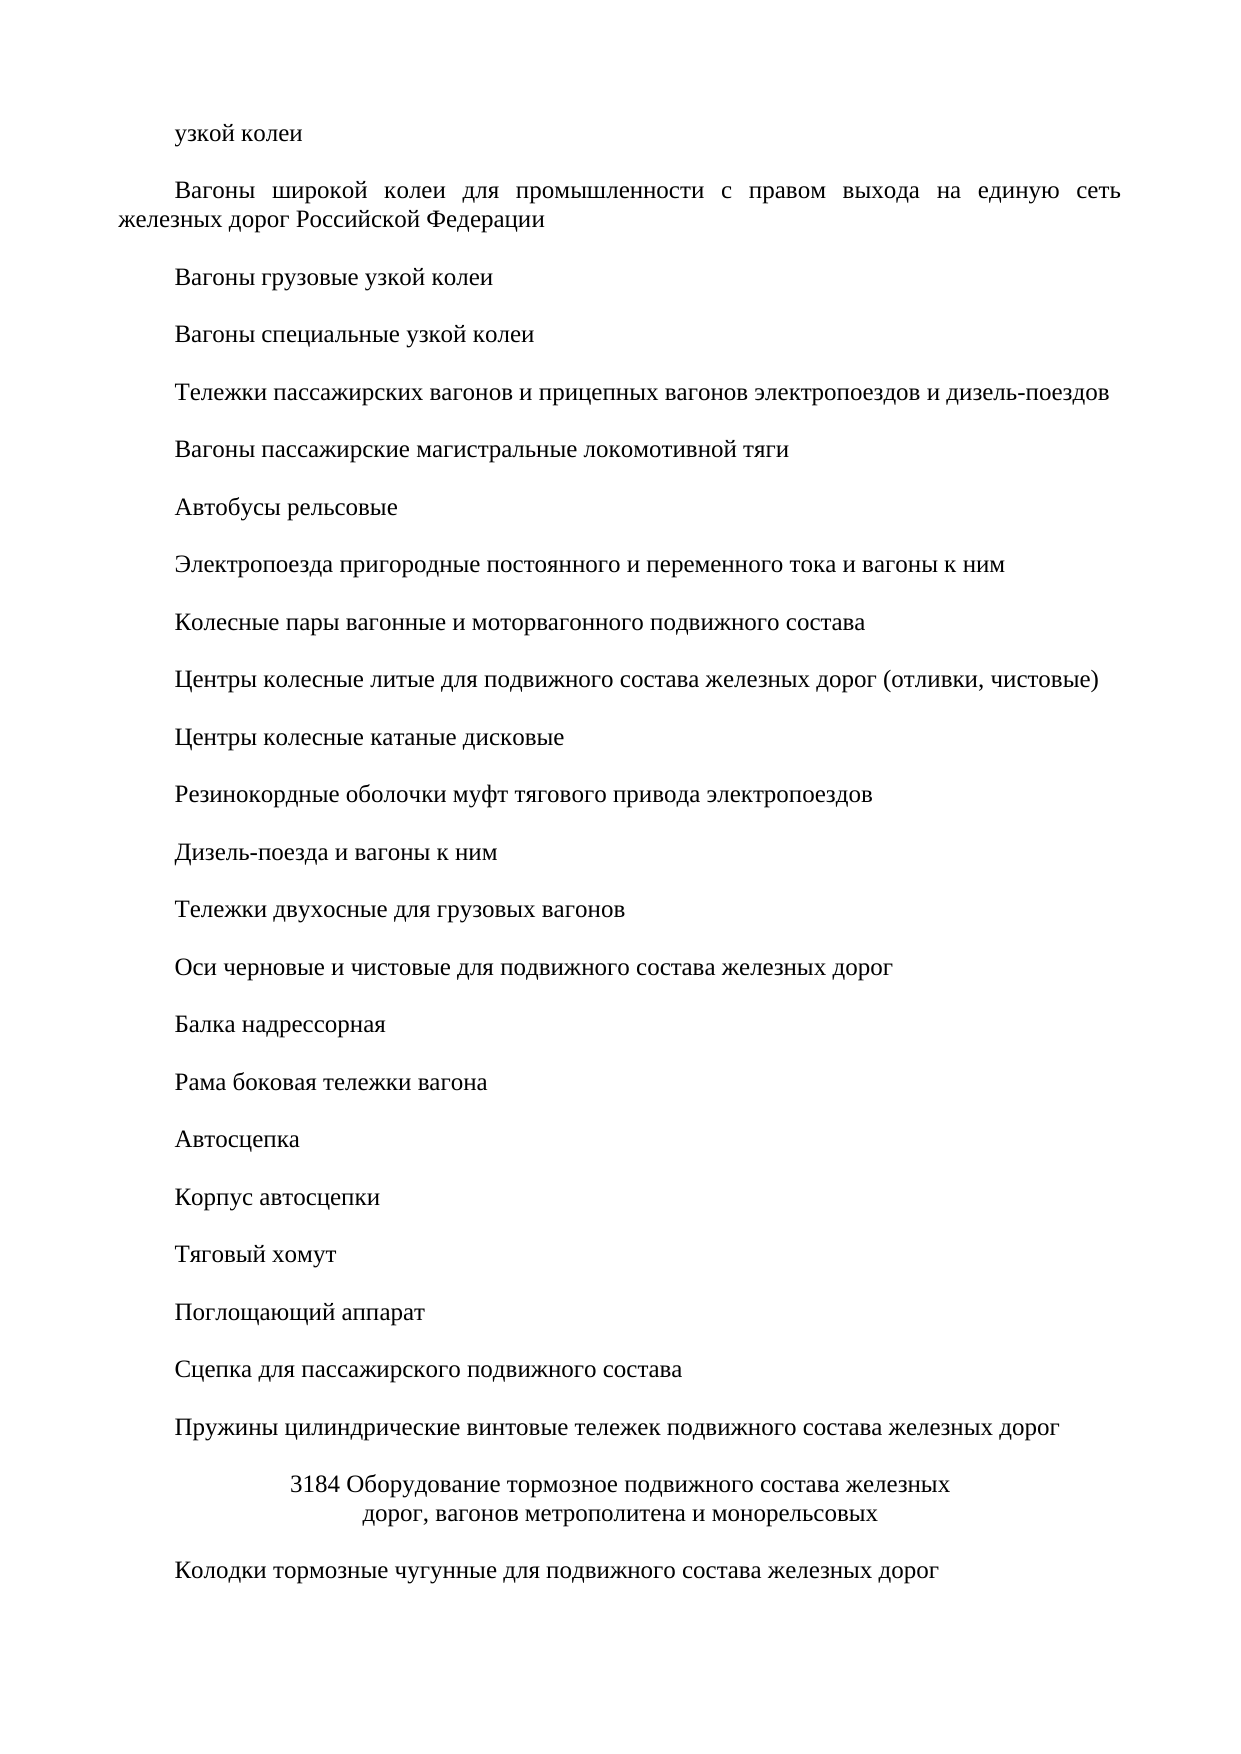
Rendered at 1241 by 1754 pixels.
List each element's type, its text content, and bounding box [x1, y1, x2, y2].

text Центры колесные катаные дисковые [118, 722, 1122, 751]
text Вагоны специальные узкой колеи [118, 319, 1122, 348]
text Автосцепка [118, 1124, 1122, 1153]
text Вагоны широкой колеи для промышленности с правом выхода на единую сеть железных дорог Российской Федерации [118, 176, 1122, 233]
text Центры колесные литые для подвижного состава железных дорог (отливки, чистовые) [118, 664, 1122, 693]
text Вагоны грузовые узкой колеи [118, 262, 1122, 291]
text Дизель-поезда и вагоны к ним [118, 837, 1122, 866]
text Корпус автосцепки [118, 1182, 1122, 1211]
text Оси черновые и чистовые для подвижного состава железных дорог [118, 952, 1122, 981]
text Резинокордные оболочки муфт тягового привода электропоездов [118, 779, 1122, 808]
text Поглощающий аппарат [118, 1297, 1122, 1326]
text Сцепка для пассажирского подвижного состава [118, 1354, 1122, 1383]
text Вагоны пассажирские магистральные локомотивной тяги [118, 434, 1122, 463]
text Электропоезда пригородные постоянного и переменного тока и вагоны к ним [118, 549, 1122, 578]
text Тележки двухосные для грузовых вагонов [118, 894, 1122, 923]
text Рама боковая тележки вагона [118, 1067, 1122, 1096]
text узкой колеи [118, 118, 1122, 147]
text Тяговый хомут [118, 1239, 1122, 1268]
text Балка надрессорная [118, 1009, 1122, 1038]
text Колесные пары вагонные и моторвагонного подвижного состава [118, 607, 1122, 636]
text Автобусы рельсовые [118, 492, 1122, 521]
text Колодки тормозные чугунные для подвижного состава железных дорог [118, 1556, 1122, 1584]
text дорог, вагонов метрополитена и монорельсовых [118, 1498, 1122, 1527]
text Пружины цилиндрические винтовые тележек подвижного состава железных дорог [118, 1412, 1122, 1441]
text 3184 Оборудование тормозное подвижного состава железных [118, 1469, 1122, 1498]
text Тележки пассажирских вагонов и прицепных вагонов электропоездов и дизель-поездов [118, 377, 1122, 406]
